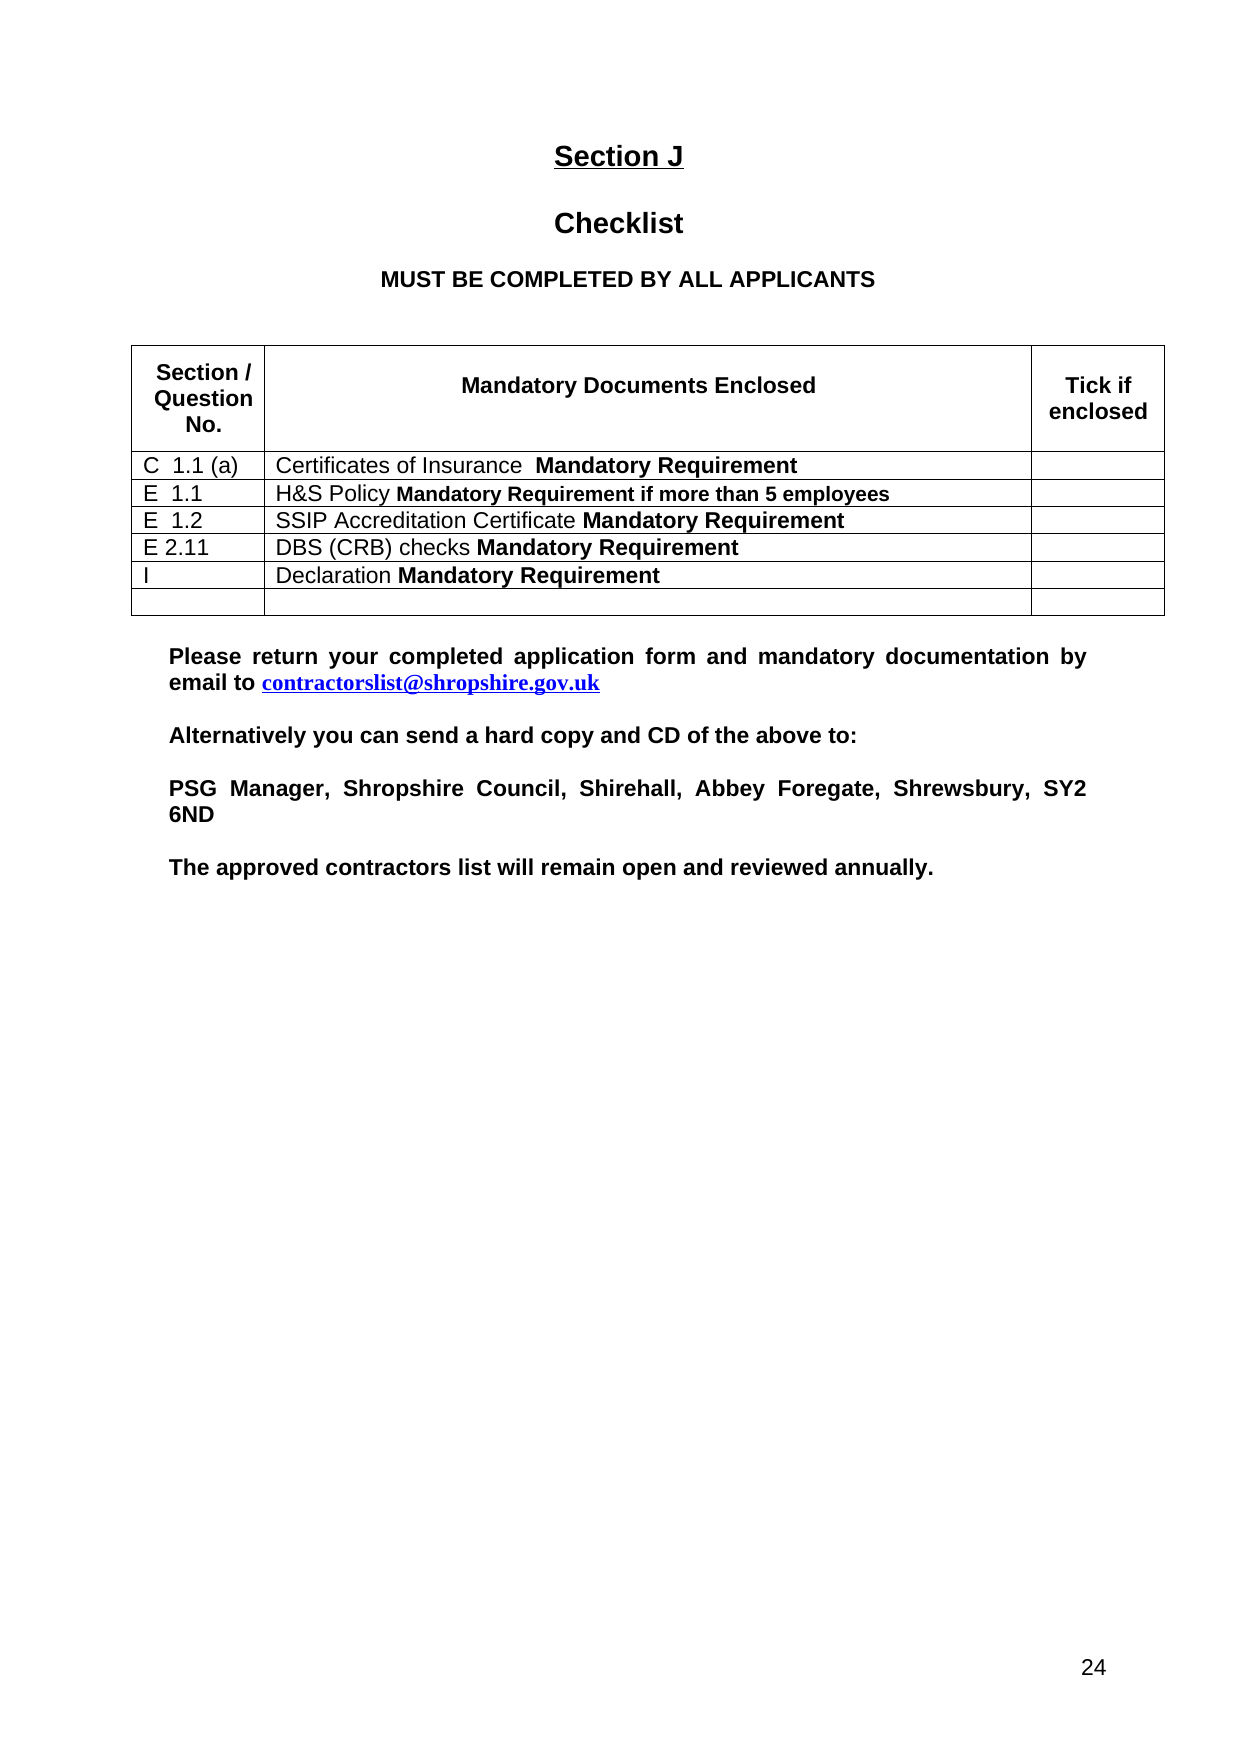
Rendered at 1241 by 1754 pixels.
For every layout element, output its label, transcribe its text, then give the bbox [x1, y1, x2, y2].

text Please return your completed application form and mandatory documentation by email to contractorslist@shropshire.gov.uk [169, 643, 1087, 696]
table_cell Certificates of Insurance Mandatory Requirement [265, 452, 1031, 478]
table_cell [132, 589, 264, 615]
table_cell [1032, 562, 1164, 588]
text Section J [131, 138, 1106, 172]
table_cell [1032, 480, 1164, 506]
table_header Mandatory Documents Enclosed [265, 346, 1031, 451]
table_cell [1032, 589, 1164, 615]
text MUST BE COMPLETED BY APPLICANTS [169, 266, 1087, 292]
table_cell E 1.2 [132, 507, 264, 533]
table_cell C 1.1 (a) [132, 452, 264, 478]
text The approved contractors list will remain open and reviewed annually. [169, 854, 1087, 880]
table_cell E 1.1 [132, 480, 264, 506]
table_cell [1032, 507, 1164, 533]
table_cell [1032, 534, 1164, 561]
table_cell DBS (CRB) checks Mandatory Requirement [265, 534, 1031, 561]
table_cell [1032, 452, 1164, 478]
table_cell I [132, 562, 264, 588]
table_header Section / Question No. [132, 346, 264, 451]
text PSG Manager, Shropshire Council, Shirehall, Abbey Foregate, Shrewsbury, SY2 6ND [169, 775, 1087, 827]
text Alternatively you can send a hard copy and CD of the above to: [169, 722, 1087, 748]
table_cell H&S Policy Mandatory Requirement if more than 5 employees [265, 480, 1031, 506]
table_header Tick if enclosed [1032, 346, 1164, 451]
table_cell SSIP Accreditation Certificate Mandatory Requirement [265, 507, 1031, 533]
text Checklist [131, 206, 1106, 239]
table_cell E 2.11 [132, 534, 264, 561]
table_cell Declaration Mandatory Requirement [265, 562, 1031, 588]
table_cell [265, 589, 1031, 615]
